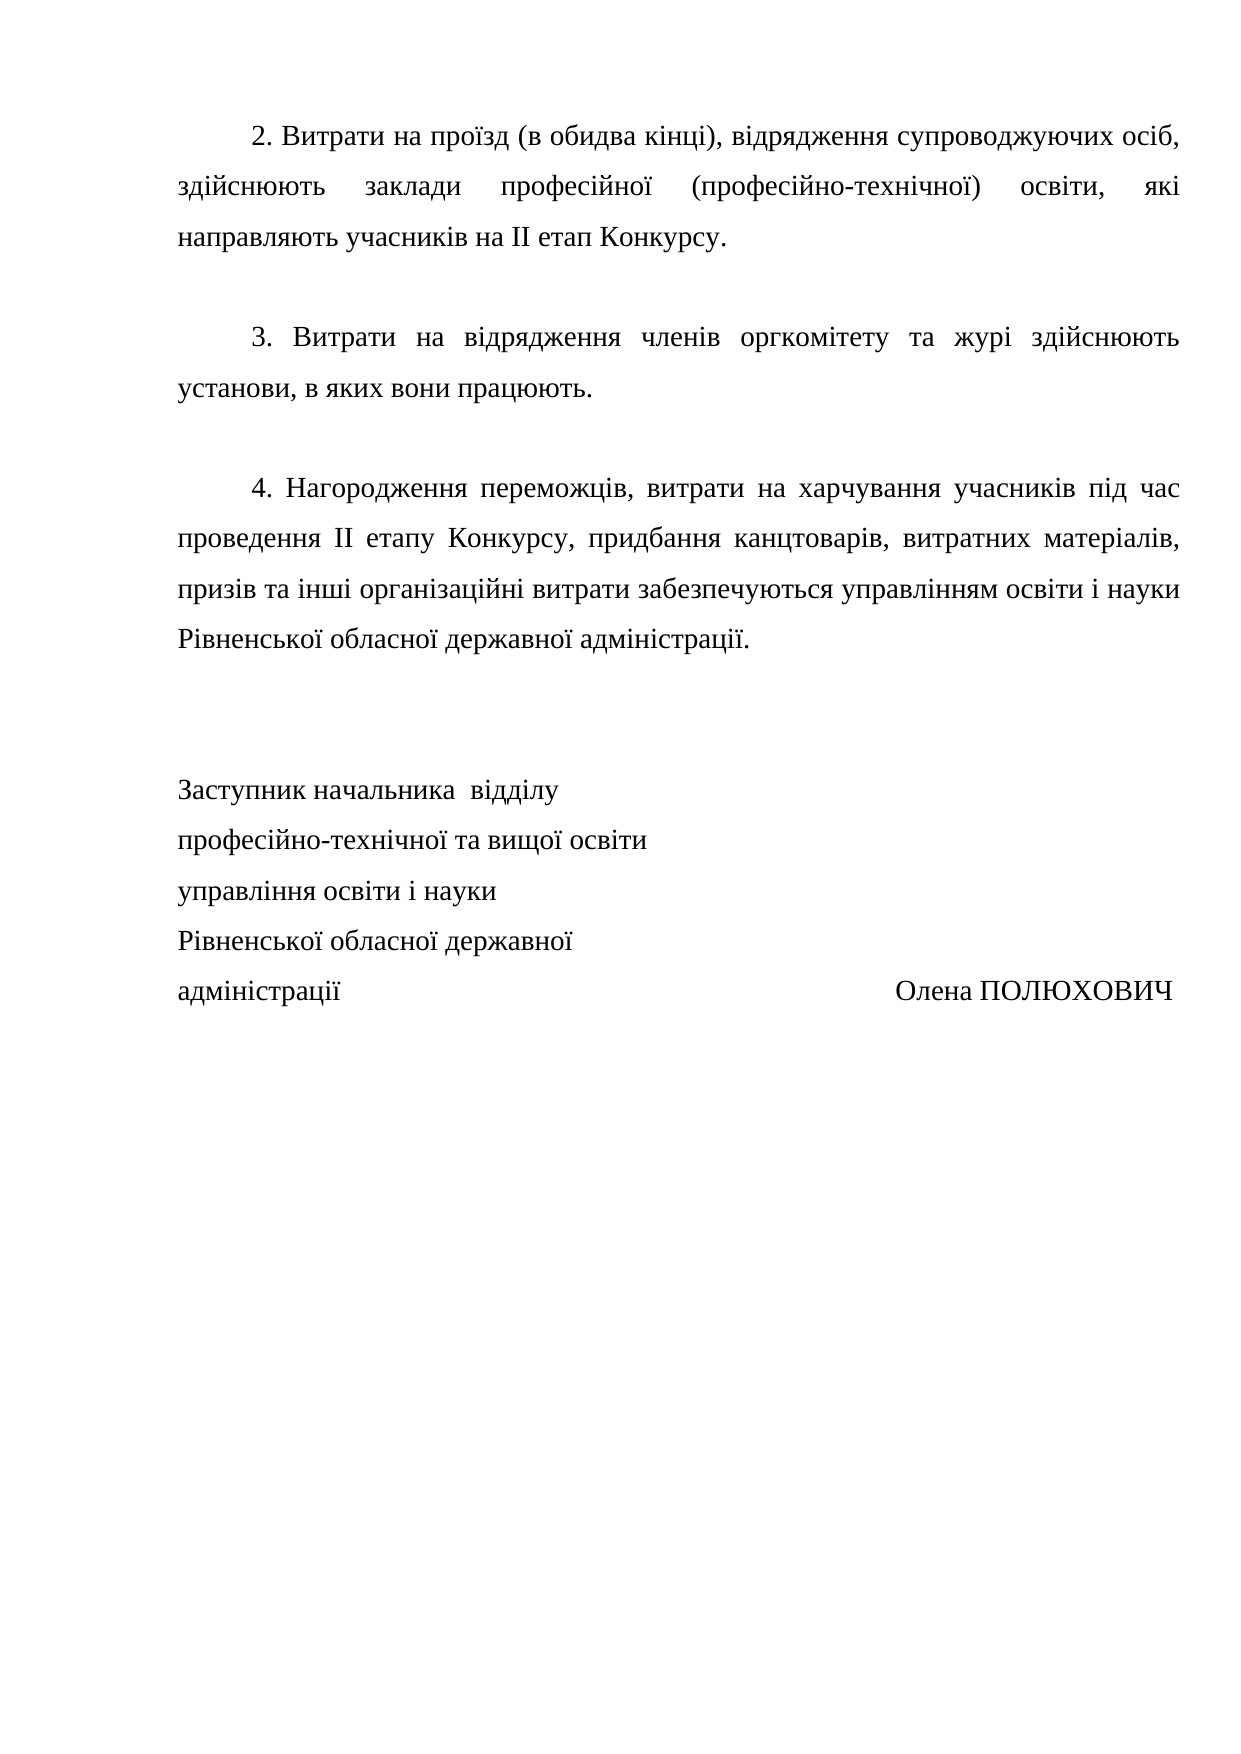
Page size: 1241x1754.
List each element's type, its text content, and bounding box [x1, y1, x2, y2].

text 4. Нагородження переможців, витрати на харчування учасників під час проведення ІІ етапу Конкурсу, придбання канцтоварів, витратних матеріалів, призів та інші організаційні витрати забезпечуються управлінням освіти і науки Рівненської обласної державної адміністрації. [177, 470, 1181, 655]
text Рівненської обласної державної [177, 923, 1181, 957]
text Заступник начальника відділу [177, 772, 1181, 806]
text професійно-технічної та вищої освіти [177, 822, 1181, 856]
text 3. Витрати на відрядження членів оргкомітету та журі здійснюють установи, в яких вони працюють. [177, 319, 1181, 403]
text управління освіти і науки [177, 873, 1181, 906]
text 2. Витрати на проїзд (в обидва кінці), відрядження супроводжуючих осіб, здійснюють заклади професійної (професійно-технічної) освіти, які направляють учасників на ІІ етап Конкурсу. [177, 118, 1181, 252]
text адміністрації Олена ПОЛЮХОВИЧ [177, 973, 1181, 1007]
